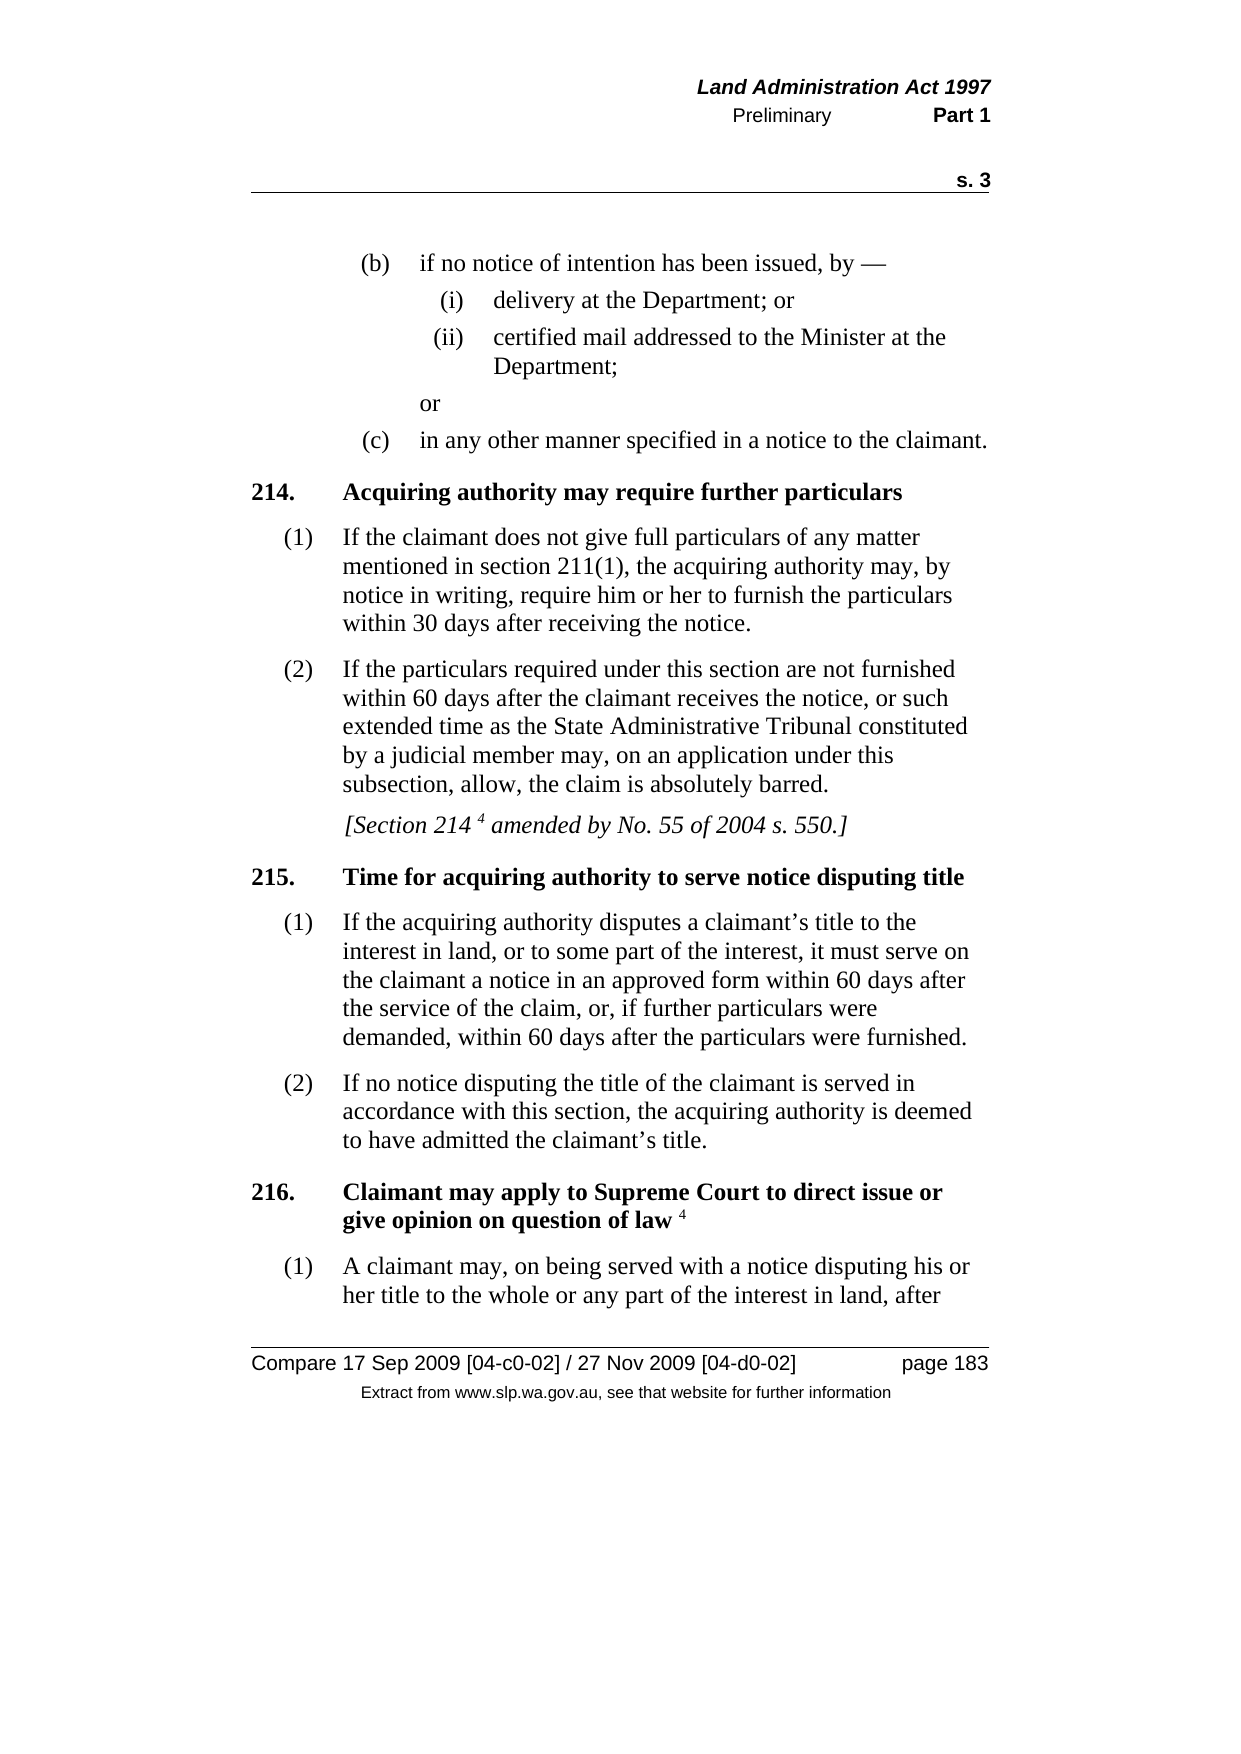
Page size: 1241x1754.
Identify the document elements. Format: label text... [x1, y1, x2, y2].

text or [251, 388, 989, 417]
text (2) If the particulars required under this section are not furnished within 60 days after the claimant receives the notice, or such extended time as the State Administrative Tribunal constituted by a judicial member may, on an application under this subsection, allow, the claim is absolutely barred. [251, 654, 989, 798]
subtitle 216. Claimant may apply to Supreme Court to direct issue or give opinion on question of law 4 [251, 1177, 989, 1234]
text (c) in any other manner specified in a notice to the claimant. [251, 425, 989, 454]
text (i) delivery at the Department; or [251, 285, 989, 314]
text [Section 214 4 amended by No. 55 of 2004 s. 550.] [251, 810, 989, 839]
subtitle 214. Acquiring authority may require further particulars [251, 477, 989, 506]
text (1) If the acquiring authority disputes a claimant’s title to the interest in land, or to some part of the interest, it must serve on the claimant a notice in an approved form within 60 days after the service of the claim, or, if further particulars were demanded, within 60 days after the particulars were furnished. [251, 907, 989, 1051]
text (1) If the claimant does not give full particulars of any matter mentioned in section 211(1), the acquiring authority may, by notice in writing, require him or her to furnish the particulars within 30 days after receiving the notice. [251, 522, 989, 637]
subtitle 215. Time for acquiring authority to serve notice disputing title [251, 862, 989, 891]
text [251, 1251, 989, 1308]
text (b) if no notice of intention has been issued, by — [251, 248, 989, 277]
text (2) If no notice disputing the title of the claimant is served in accordance with this section, the acquiring authority is deemed to have admitted the claimant’s title. [251, 1068, 989, 1154]
text (ii) certified mail addressed to the Minister at the Department; [251, 322, 989, 380]
